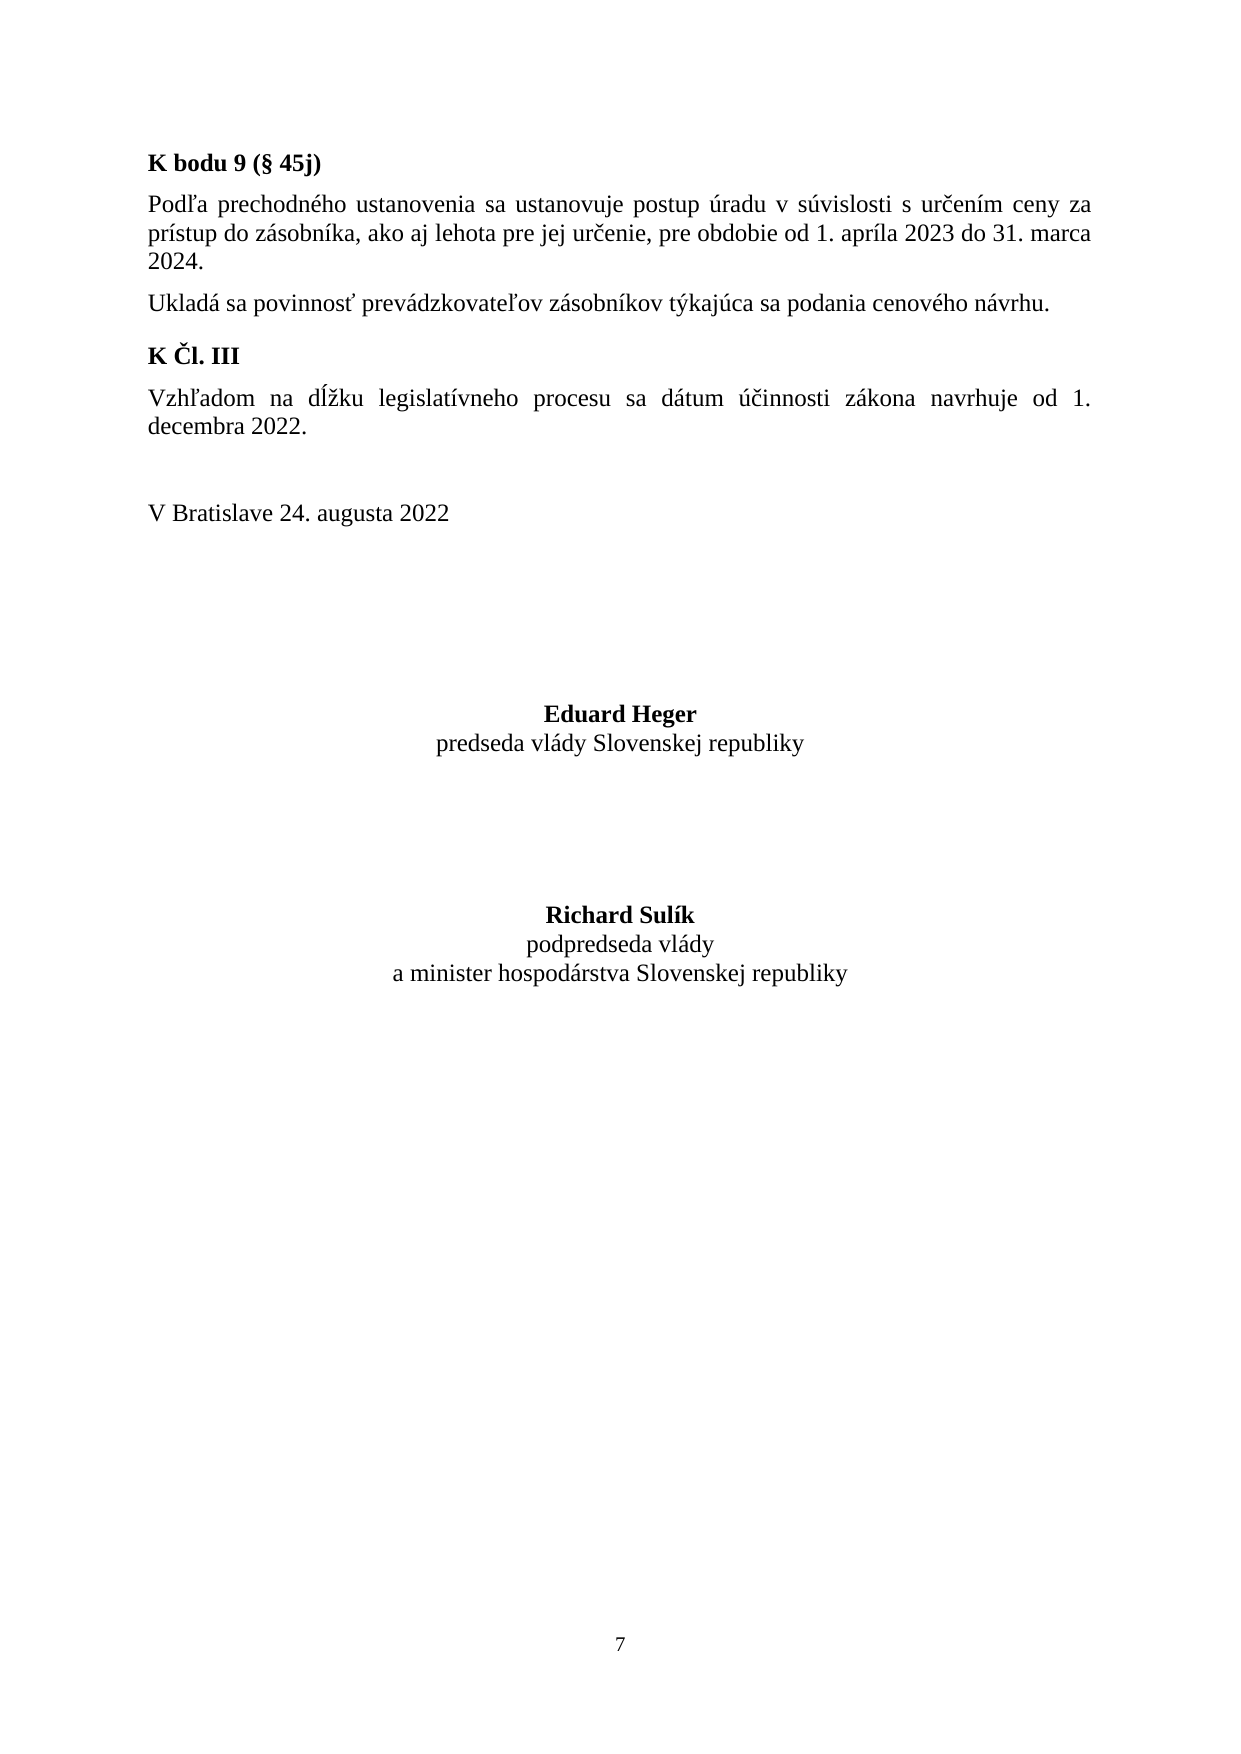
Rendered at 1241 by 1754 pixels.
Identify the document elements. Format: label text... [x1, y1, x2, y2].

text Podľa prechodného ustanovenia sa ustanovuje postup úradu v súvislosti s určením ceny za prístup do zásobníka, ako aj lehota pre jej určenie, pre obdobie od 1. apríla 2023 do 31. marca 2024. [148, 189, 1093, 275]
text K Čl. III [148, 341, 1093, 370]
text podpredseda vlády [148, 929, 1093, 958]
text V Bratislave 24. augusta 2022 [148, 498, 1093, 526]
text Vzhľadom na dĺžku legislatívneho procesu sa dátum účinnosti zákona navrhuje od 1. decembra 2022. [148, 383, 1093, 440]
text a minister hospodárstva Slovenskej republiky [148, 958, 1093, 986]
text Richard Sulík [148, 900, 1093, 929]
text Eduard Heger [148, 699, 1093, 728]
text predseda vlády Slovenskej republiky [148, 728, 1093, 756]
text K bodu 9 (§ 45j) [148, 148, 1093, 176]
text Ukladá sa povinnosť prevádzkovateľov zásobníkov týkajúca sa podania cenového návrhu. [148, 288, 1093, 316]
